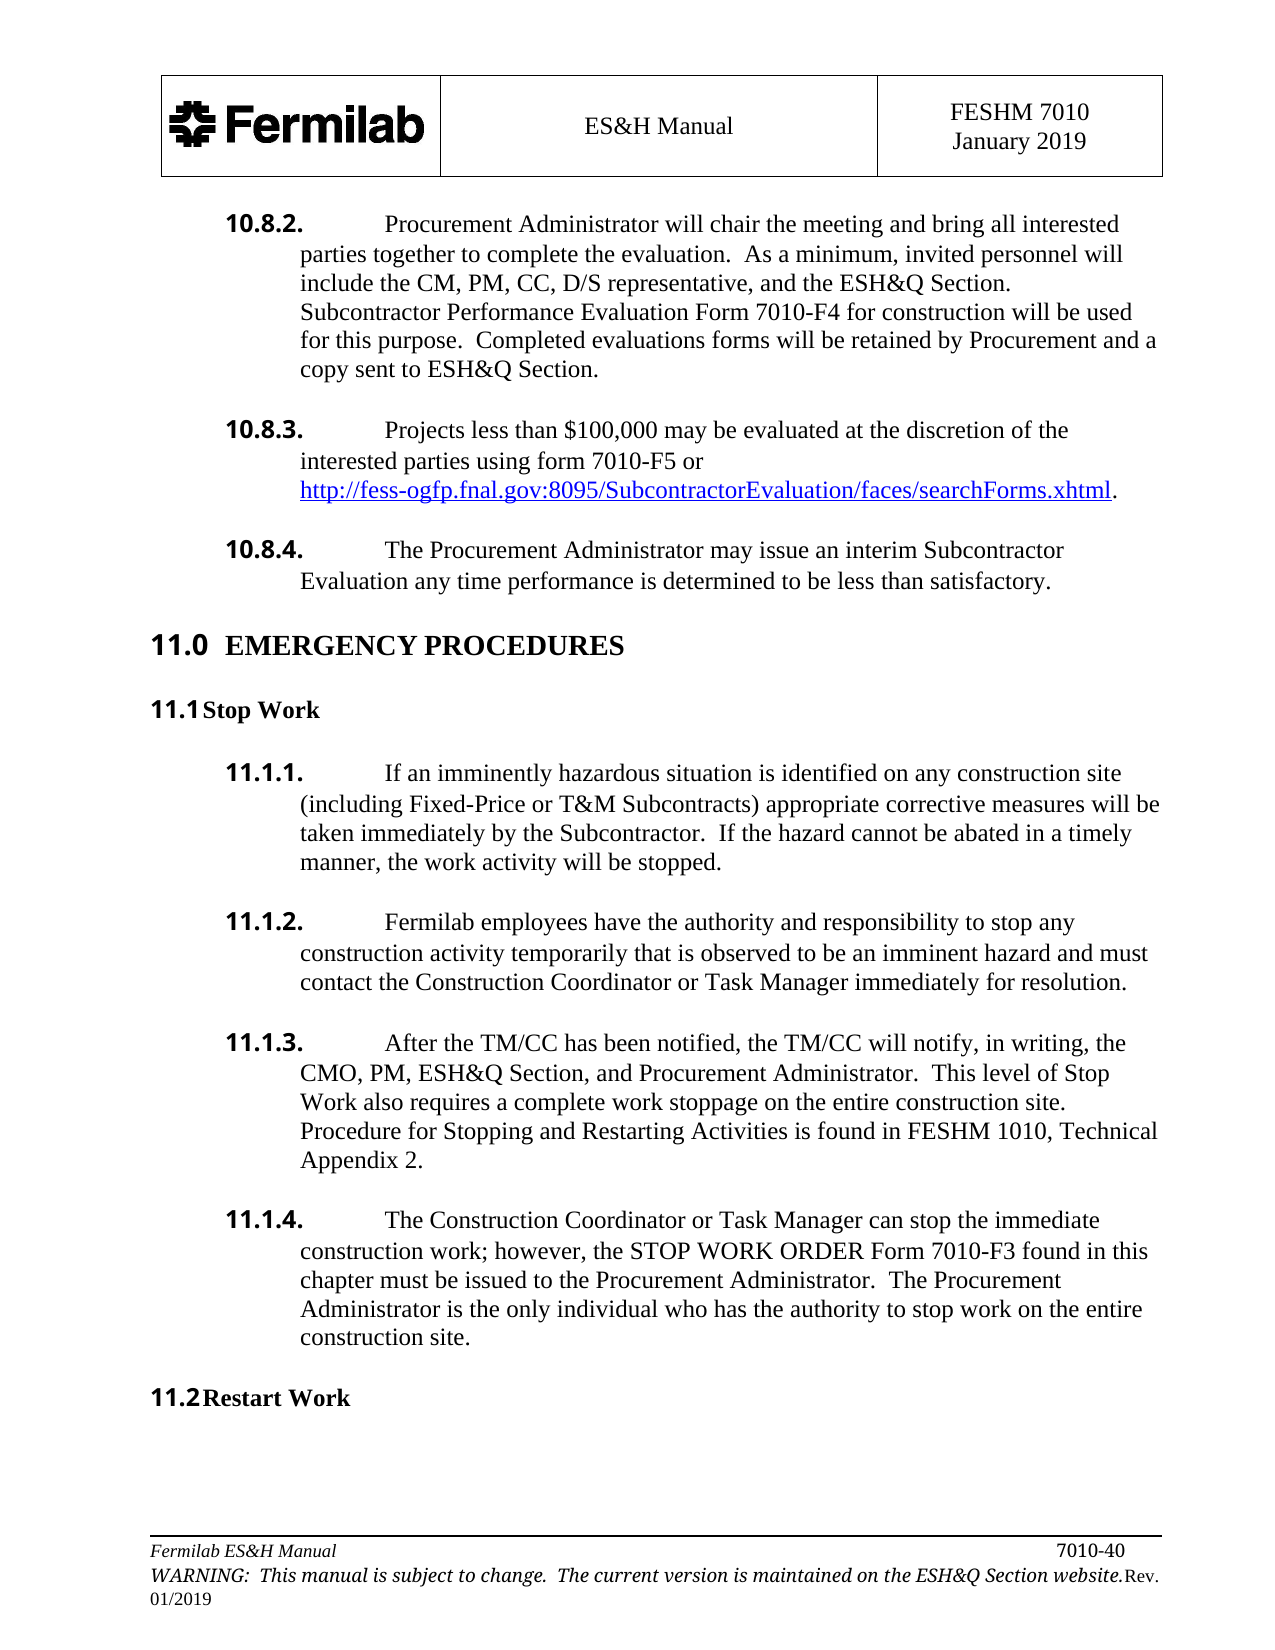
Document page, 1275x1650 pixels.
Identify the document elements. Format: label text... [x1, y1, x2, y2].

subtitle Restart Work [150, 1380, 1162, 1414]
subtitle Fermilab employees have the authority and responsibility to stop any construction activity temporarily that is observed to be an imminent hazard and must contact the Construction Coordinator or Task Manager immediately for resolution. [225, 904, 1162, 996]
subtitle Projects less than $100,000 may be evaluated at the discretion of the interested parties using form 7010-F5 or http://fess-ogfp.fnal.gov:8095/SubcontractorEvaluation/faces/searchForms.xhtml. [225, 412, 1162, 503]
subtitle The Construction Coordinator or Task Manager can stop the immediate construction work; however, the STOP WORK ORDER Form 7010-F3 found in this chapter must be issued to the Procurement Administrator. The Procurement Administrator is the only individual who has the authority to stop work on the entire construction site. [225, 1202, 1162, 1351]
subtitle Procurement Administrator will chair the meeting and bring all interested parties together to complete the evaluation. As a minimum, invited personnel will include the CM, PM, CC, D/S representative, and the ESH&Q Section. Subcontractor Performance Evaluation Form 7010-F4 for construction will be used for this purpose. Completed evaluations forms will be retained by Procurement and a copy sent to ESH&Q Section. [225, 205, 1162, 383]
subtitle The Procurement Administrator may issue an interim Subcontractor Evaluation any time performance is determined to be less than satisfactory. [225, 532, 1162, 595]
subtitle After the TM/CC has been notified, the TM/CC will notify, in writing, the CMO, PM, ESH&Q Section, and Procurement Administrator. This level of Stop Work also requires a complete work stoppage on the entire construction site. Procedure for Stopping and Restarting Activities is found in FESHM 1010, Technical Appendix 2. [225, 1024, 1162, 1173]
subtitle EMERGENCY PROCEDURES [150, 624, 1162, 663]
picture [169, 101, 424, 147]
subtitle Stop Work [150, 692, 1162, 726]
subtitle If an imminently hazardous situation is identified on any construction site (including Fixed-Price or T&M Subcontracts) appropriate corrective measures will be taken immediately by the Subcontractor. If the hazard cannot be abated in a timely manner, the work activity will be stopped. [225, 755, 1162, 875]
